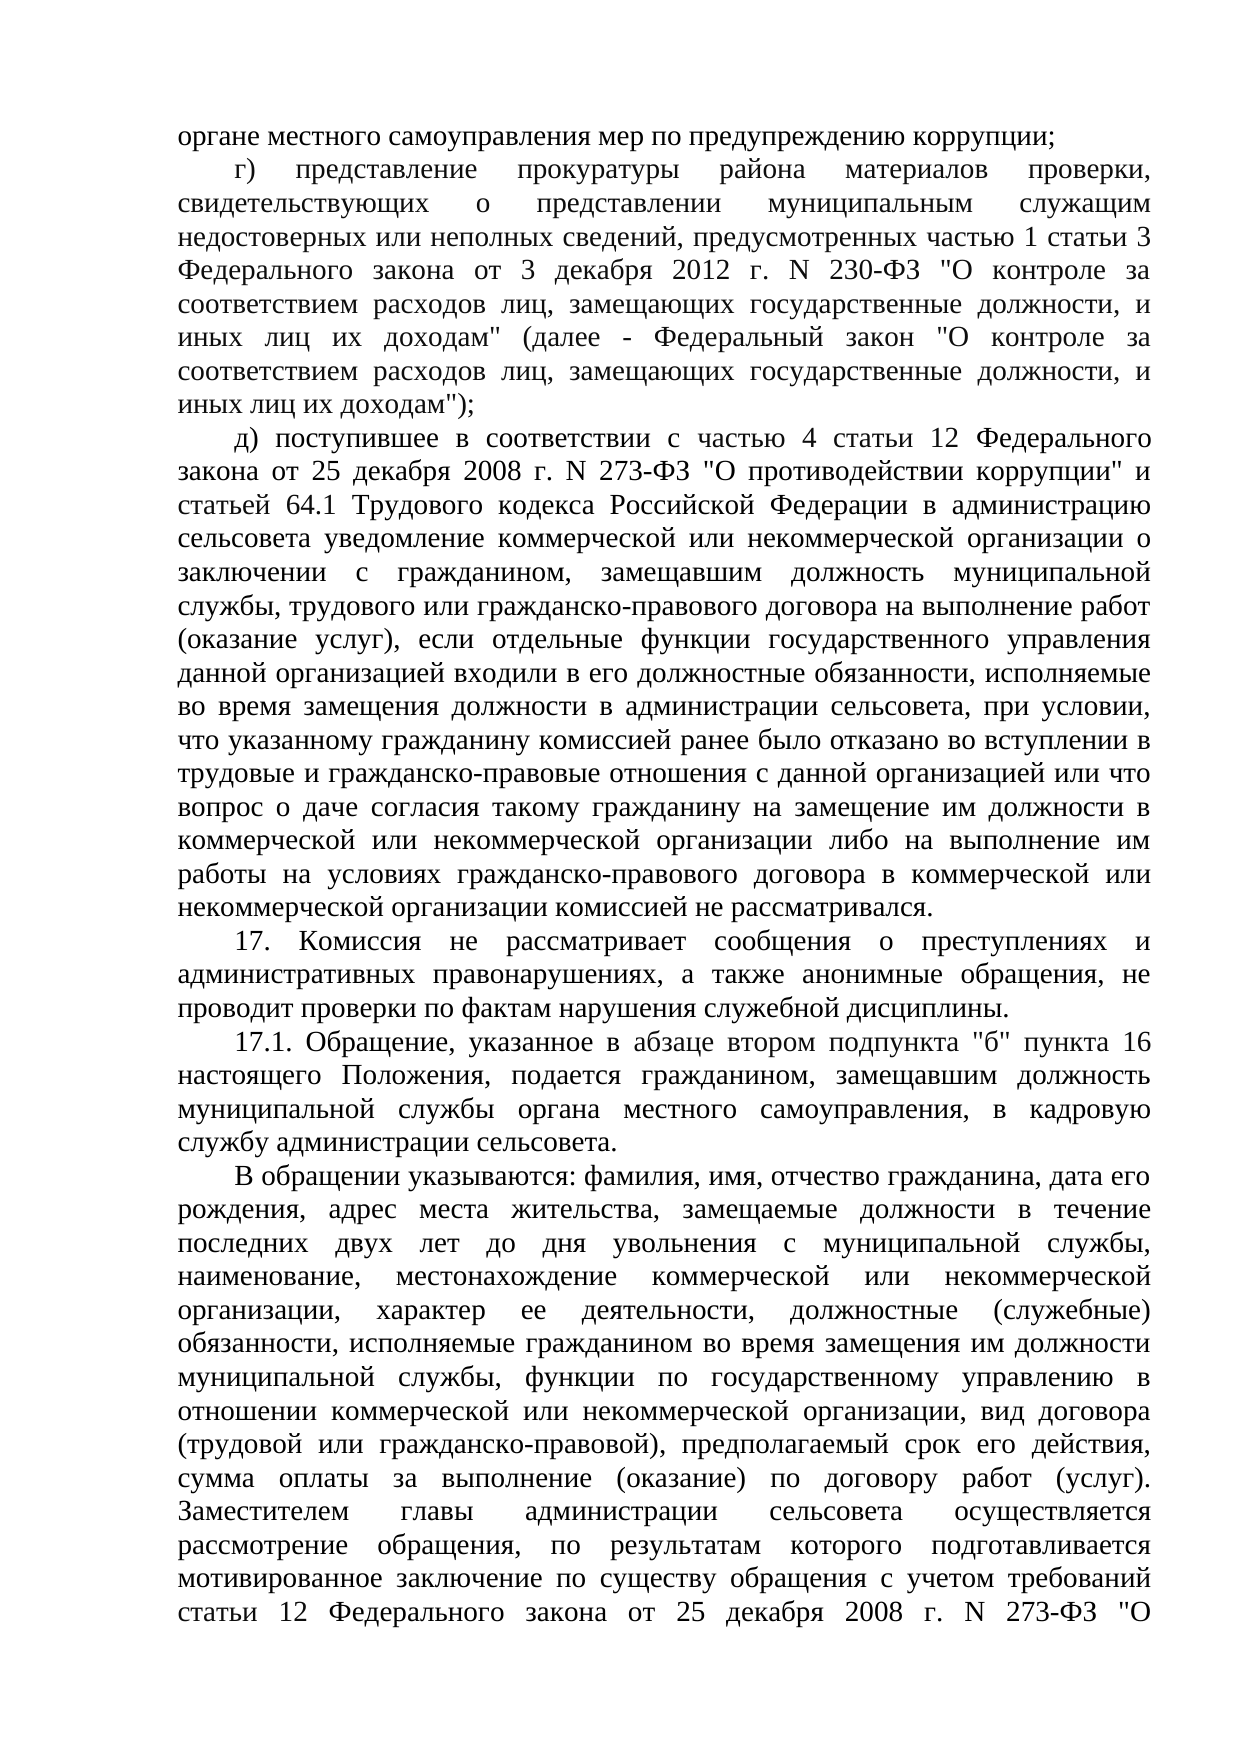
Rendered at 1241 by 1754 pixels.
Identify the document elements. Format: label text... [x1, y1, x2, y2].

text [177, 1158, 1152, 1627]
text г) представление прокуратуры района материалов проверки, свидетельствующих о представлении муниципальным служащим недостоверных или неполных сведений, предусмотренных частью 1 статьи 3 Федерального закона от 3 декабря . N 230-ФЗ "О контроле за соответствием расходов лиц, замещающих государственные должности, и иных лиц их доходам" (далее - Федеральный закон "О контроле за соответствием расходов лиц, замещающих государственные должности, и иных лиц их доходам"); [177, 152, 1152, 420]
text 17.1. Обращение, указанное в абзаце втором подпункта "б" пункта 16 настоящего Положения, подается гражданином, замещавшим должность муниципальной службы органа местного самоуправления, в кадровую службу администрации сельсовета. [177, 1024, 1152, 1158]
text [177, 118, 1152, 152]
text 17. Комиссия не рассматривает сообщения о преступлениях и административных правонарушениях, а также анонимные обращения, не проводит проверки по фактам нарушения служебной дисциплины. [177, 923, 1152, 1024]
text д) поступившее в соответствии с частью 4 статьи 12 Федерального закона от 25 декабря . N 273-ФЗ "О противодействии коррупции" и статьей 64.1 Трудового кодекса Российской Федерации в администрацию сельсовета уведомление коммерческой или некоммерческой организации о заключении с гражданином, замещавшим должность муниципальной службы, трудового или гражданско-правового договора на выполнение работ (оказание услуг), если отдельные функции государственного управления данной организацией входили в его должностные обязанности, исполняемые во время замещения должности в администрации сельсовета, при условии, что указанному гражданину комиссией ранее было отказано во вступлении в трудовые и гражданско-правовые отношения с данной организацией или что вопрос о даче согласия такому гражданину на замещение им должности в коммерческой или некоммерческой организации либо на выполнение им работы на условиях гражданско-правового договора в коммерческой или некоммерческой организации комиссией не рассматривался. [177, 420, 1152, 923]
